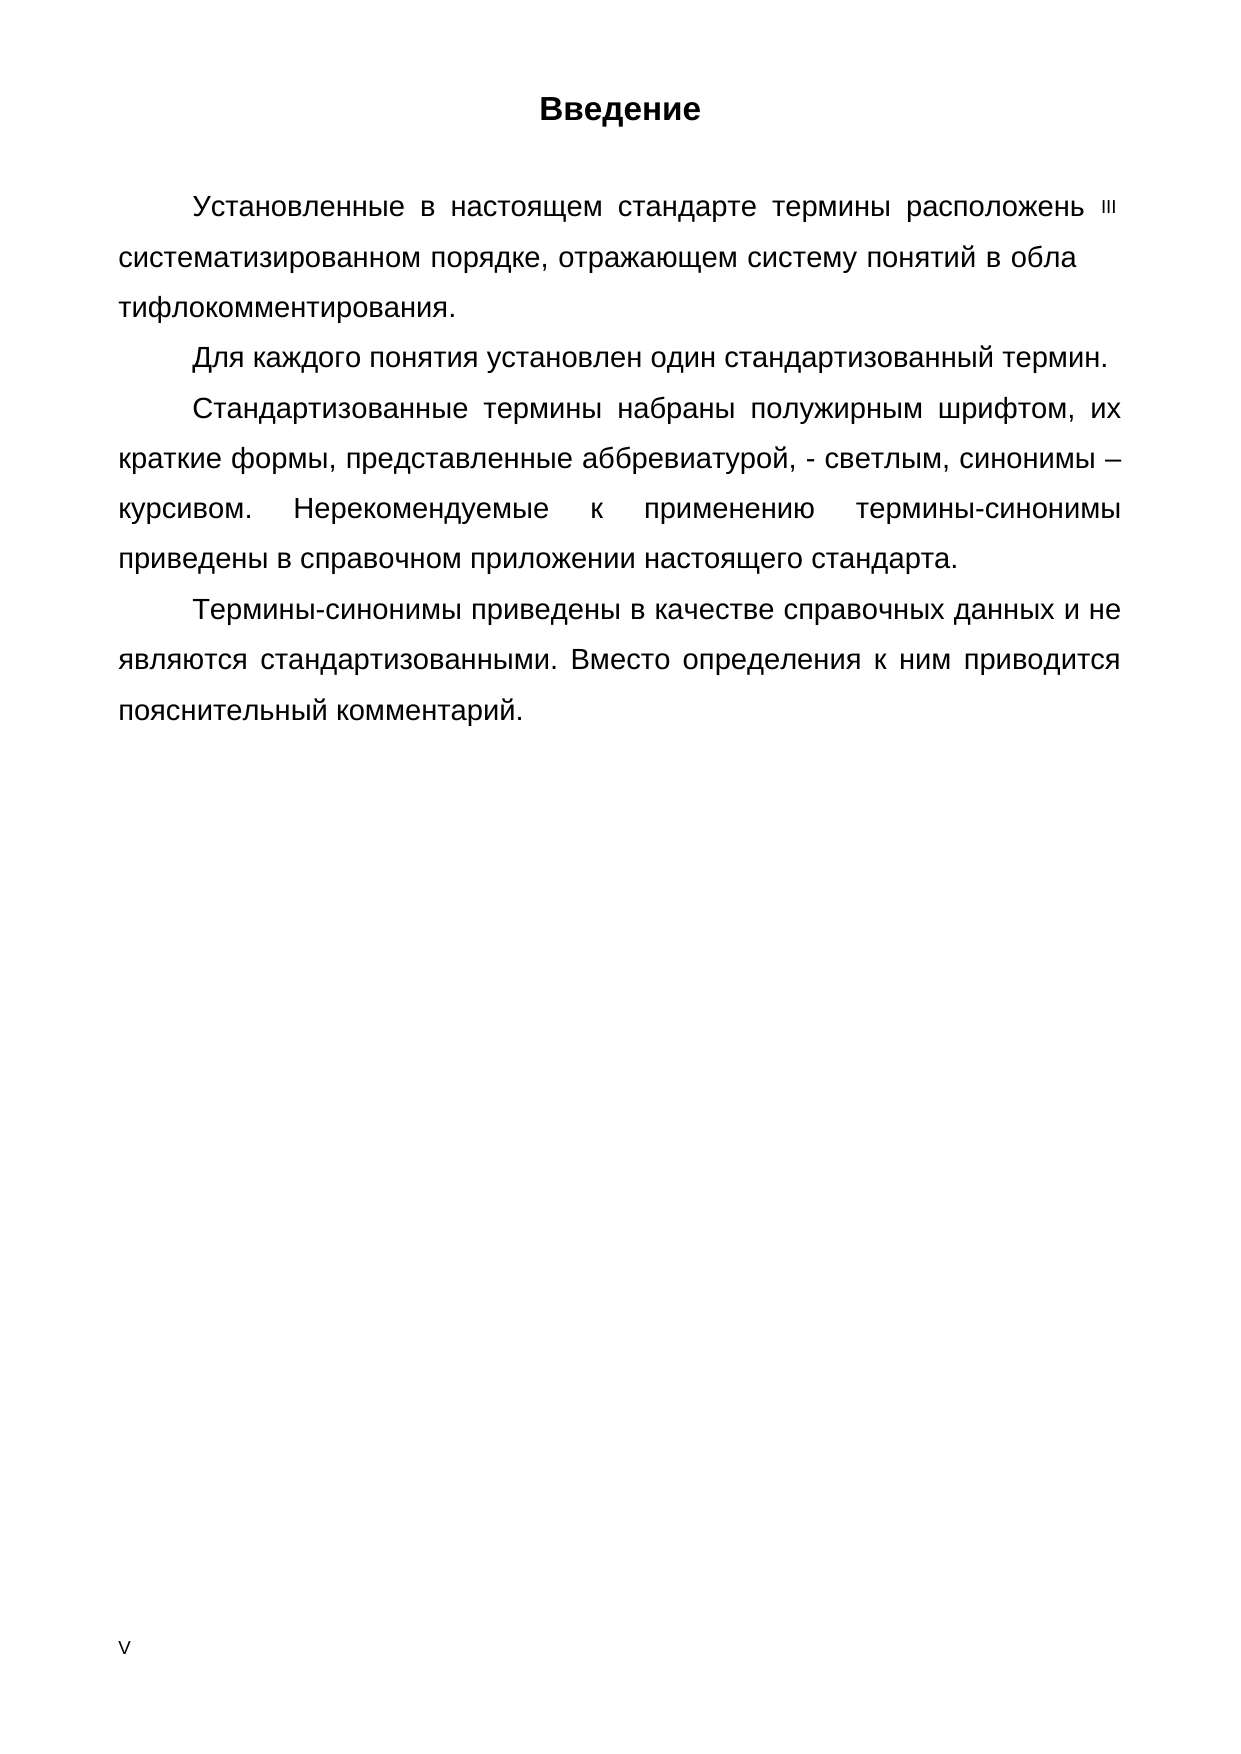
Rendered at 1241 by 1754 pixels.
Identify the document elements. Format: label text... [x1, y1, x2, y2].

text Введение [118, 89, 1122, 127]
text Термины-синонимы приведены в качестве справочных данных и не являются стандартизованными. Вместо определения к ним приводится пояснительный комментарий. [118, 592, 1122, 726]
text Для каждого понятия установлен один стандартизованный термин. [118, 340, 1122, 374]
text Установленные в настоящем стандарте термины расположены в систематизированном порядке, отражающем систему понятий в области тифлокомментирования. [118, 189, 1122, 323]
text Стандартизованные термины набраны полужирным шрифтом, их краткие формы, представленные аббревиатурой, - светлым, синонимы – курсивом. Нерекомендуемые к применению термины-синонимы приведены в справочном приложении настоящего стандарта. [118, 391, 1122, 575]
